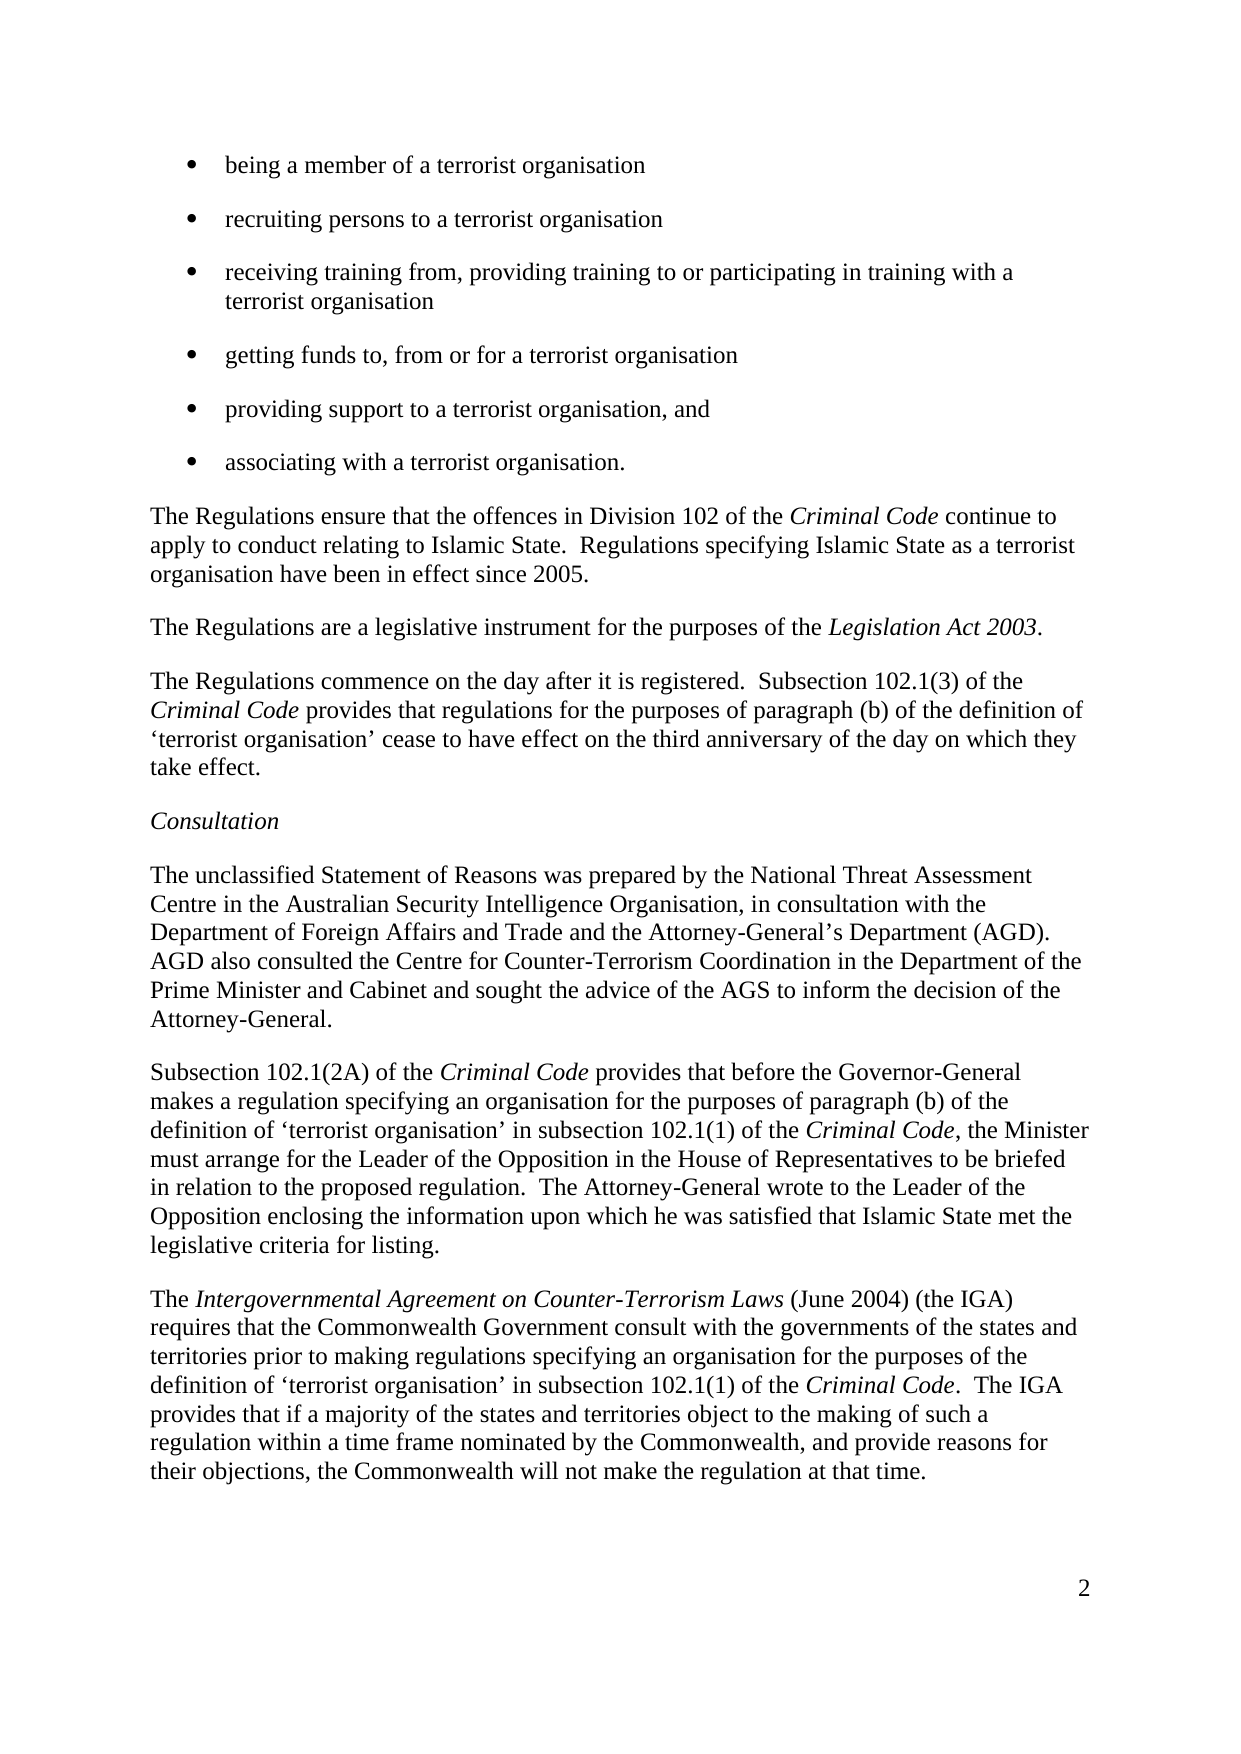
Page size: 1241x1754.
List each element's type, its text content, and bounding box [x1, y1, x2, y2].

list providing support to a terrorist organisation, and [187, 394, 1090, 422]
list getting funds to, from or for a terrorist organisation [187, 340, 1090, 369]
text The Regulations commence on the day after it is registered. Subsection 102.1(3) of the Criminal Code provides that regulations for the purposes of paragraph (b) of the definition of ‘terrorist organisation’ cease to have effect on the third anniversary of the day on which they take effect. [150, 666, 1090, 781]
text The Intergovernmental Agreement on Counter-Terrorism Laws (June 2004) (the IGA) requires that the Commonwealth Government consult with the governments of the states and territories prior to making regulations specifying an organisation for the purposes of the definition of ‘terrorist organisation’ in subsection 102.1(1) of the Criminal Code. The IGA provides that if a majority of the states and territories object to the making of such a regulation within a time frame nominated by the Commonwealth, and provide reasons for their objections, the Commonwealth will not make the regulation at that time. [150, 1284, 1090, 1485]
list recruiting persons to a terrorist organisation [187, 204, 1090, 232]
text The Regulations ensure that the offences in Division 102 of the Criminal Code continue to apply to conduct relating to Islamic State. Regulations specifying Islamic State as a terrorist organisation have been in effect since 2005. [150, 501, 1090, 587]
text The unclassified Statement of Reasons was prepared by the National Threat Assessment Centre in the Australian Security Intelligence Organisation, in consultation with the Department of Foreign Affairs and Trade and the Attorney-General’s Department (AGD). AGD also consulted the Centre for Counter-Terrorism Coordination in the Department of the Prime Minister and Cabinet and sought the advice of the AGS to inform the decision of the Attorney-General. [150, 860, 1090, 1032]
subtitle Consultation [150, 806, 1090, 835]
text Subsection 102.1(2A) of the Criminal Code provides that before the Governor-General makes a regulation specifying an organisation for the purposes of paragraph (b) of the definition of ‘terrorist organisation’ in subsection 102.1(1) of the Criminal Code, the Minister must arrange for the Leader of the Opposition in the House of Representatives to be briefed in relation to the proposed regulation. The Attorney-General wrote to the Leader of the Opposition enclosing the information upon which he was satisfied that Islamic State met the legislative criteria for listing. [150, 1057, 1090, 1259]
text The Regulations are a legislative instrument for the purposes of the Legislation Act 2003. [150, 612, 1090, 641]
list associating with a terrorist organisation. [187, 447, 1090, 476]
list receiving training from, providing training to or participating in training with a terrorist organisation [187, 257, 1090, 315]
list being a member of a terrorist organisation [187, 150, 1090, 179]
